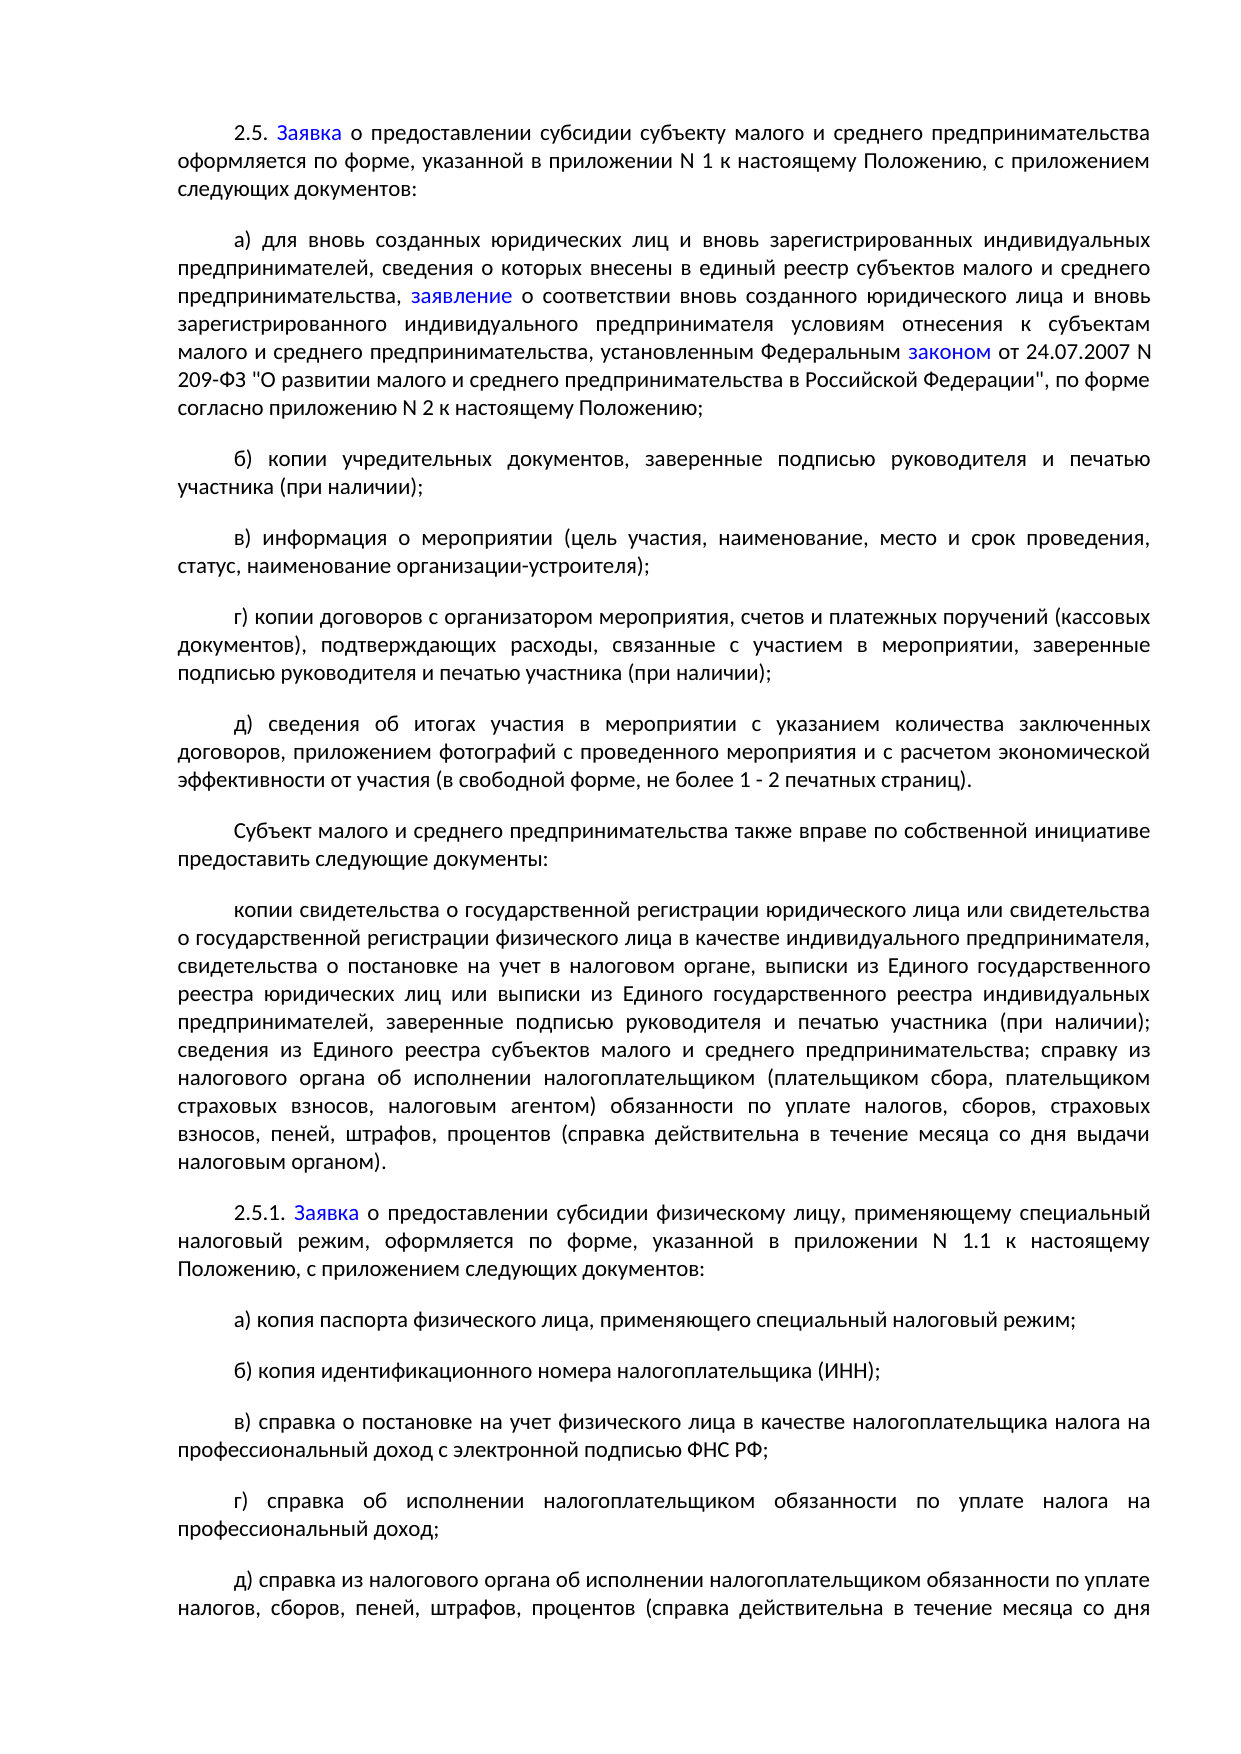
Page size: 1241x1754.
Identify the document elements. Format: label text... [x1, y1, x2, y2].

text 2.5.1. Заявка о предоставлении субсидии физическому лицу, применяющему специальный налоговый режим, оформляется по форме, указанной в приложении N 1.1 к настоящему Положению, с приложением следующих документов: [177, 1198, 1152, 1282]
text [177, 1565, 1152, 1621]
text а) копия паспорта физического лица, применяющего специальный налоговый режим; [177, 1305, 1152, 1333]
text г) справка об исполнении налогоплательщиком обязанности по уплате налога на профессиональный доход; [177, 1486, 1152, 1542]
text 2.5. Заявка о предоставлении субсидии субъекту малого и среднего предпринимательства оформляется по форме, указанной в приложении N 1 к настоящему Положению, с приложением следующих документов: [177, 118, 1152, 202]
text б) копия идентификационного номера налогоплательщика (ИНН); [177, 1356, 1152, 1384]
text а) для вновь созданных юридических лиц и вновь зарегистрированных индивидуальных предпринимателей, сведения о которых внесены в единый реестр субъектов малого и среднего предпринимательства, заявление о соответствии вновь созданного юридического лица и вновь зарегистрированного индивидуального предпринимателя условиям отнесения к субъектам малого и среднего предпринимательства, установленным Федеральным законом от 24.07.2007 N 209-ФЗ "О развитии малого и среднего предпринимательства в Российской Федерации", по форме согласно приложению N 2 к настоящему Положению; [177, 225, 1152, 421]
text д) сведения об итогах участия в мероприятии с указанием количества заключенных договоров, приложением фотографий с проведенного мероприятия и с расчетом экономической эффективности от участия (в свободной форме, не более 1 - 2 печатных страниц). [177, 709, 1152, 793]
text в) информация о мероприятии (цель участия, наименование, место и срок проведения, статус, наименование организации-устроителя); [177, 523, 1152, 579]
text в) справка о постановке на учет физического лица в качестве налогоплательщика налога на профессиональный доход с электронной подписью ФНС РФ; [177, 1407, 1152, 1463]
text г) копии договоров с организатором мероприятия, счетов и платежных поручений (кассовых документов), подтверждающих расходы, связанные с участием в мероприятии, заверенные подписью руководителя и печатью участника (при наличии); [177, 602, 1152, 686]
text б) копии учредительных документов, заверенные подписью руководителя и печатью участника (при наличии); [177, 444, 1152, 500]
text Субъект малого и среднего предпринимательства также вправе по собственной инициативе предоставить следующие документы: [177, 816, 1152, 872]
text копии свидетельства о государственной регистрации юридического лица или свидетельства о государственной регистрации физического лица в качестве индивидуального предпринимателя, свидетельства о постановке на учет в налоговом органе, выписки из Единого государственного реестра юридических лиц или выписки из Единого государственного реестра индивидуальных предпринимателей, заверенные подписью руководителя и печатью участника (при наличии); сведения из Единого реестра субъектов малого и среднего предпринимательства; справку из налогового органа об исполнении налогоплательщиком (плательщиком сбора, плательщиком страховых взносов, налоговым агентом) обязанности по уплате налогов, сборов, страховых взносов, пеней, штрафов, процентов (справка действительна в течение месяца со дня выдачи налоговым органом). [177, 895, 1152, 1175]
